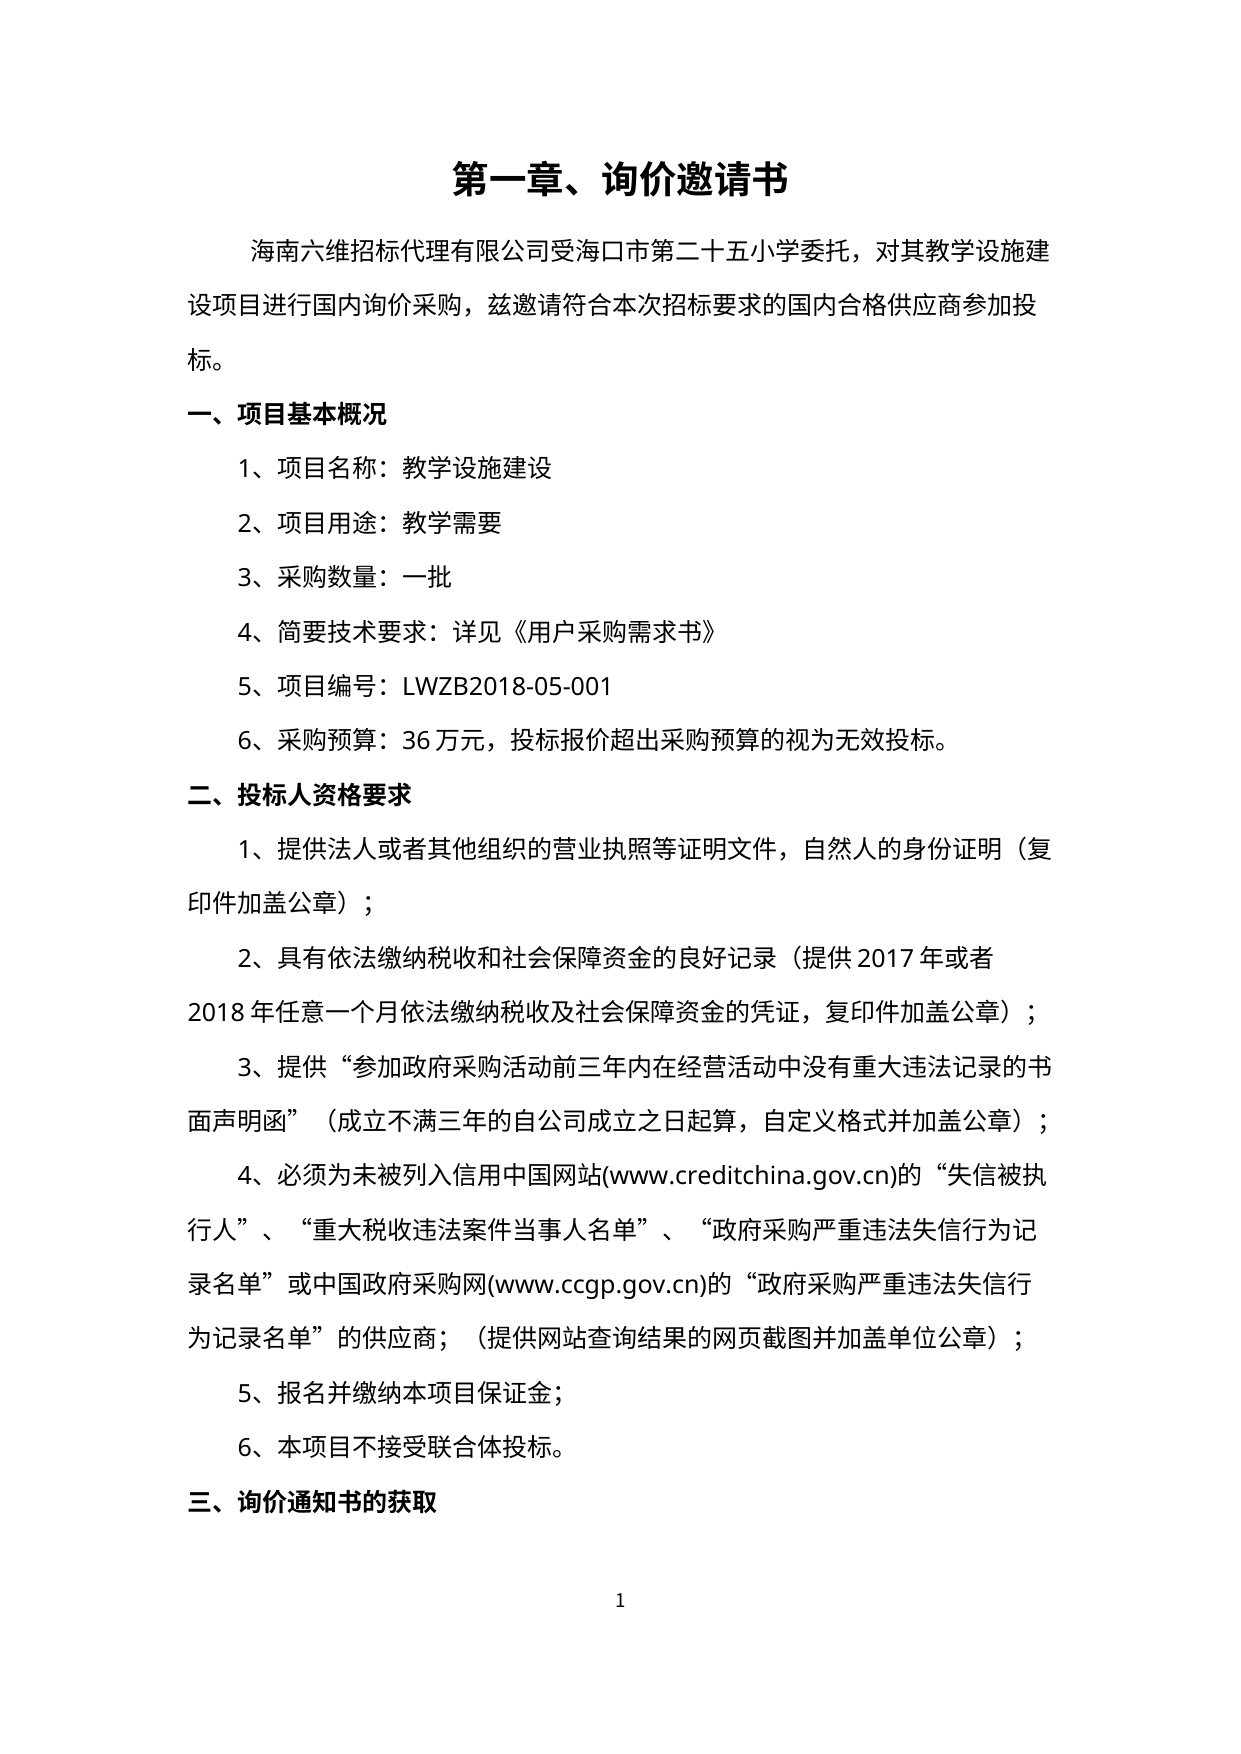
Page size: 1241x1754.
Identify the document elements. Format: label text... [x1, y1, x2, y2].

text 2、项目用途：教学需要 [187, 503, 1053, 539]
text 3、采购数量：一批 [187, 558, 1053, 594]
text 海南六维招标代理有限公司受海口市第二十五小学委托，对其教学设施建设项目进行国内询价采购，兹邀请符合本次招标要求的国内合格供应商参加投标。 [187, 231, 1053, 376]
text 3、提供“参加政府采购活动前三年内在经营活动中没有重大违法记录的书面声明函”（成立不满三年的自公司成立之日起算，自定义格式并加盖公章）； [187, 1047, 1053, 1138]
text 二、投标人资格要求 [187, 775, 1053, 811]
text 1、项目名称：教学设施建设 [187, 449, 1053, 485]
text 4、简要技术要求：详见《用户采购需求书》 [187, 612, 1053, 648]
text 三、询价通知书的获取 [187, 1482, 1053, 1518]
text 6、采购预算：36万元，投标报价超出采购预算的视为无效投标。 [187, 721, 1053, 757]
text 第一章、询价邀请书 [187, 150, 1053, 204]
text 5、报名并缴纳本项目保证金； [187, 1373, 1053, 1409]
text 一、项目基本概况 [187, 394, 1053, 431]
text 5、项目编号：LWZB2018-05-001 [187, 666, 1053, 703]
text 6、本项目不接受联合体投标。 [187, 1428, 1053, 1464]
text 4、必须为未被列入信用中国网站(www.creditchina.gov.cn)的“失信被执行人”、“重大税收违法案件当事人名单”、“政府采购严重违法失信行为记录名单”或中国政府采购网(www.ccgp.gov.cn)的“政府采购严重违法失信行为记录名单”的供应商；（提供网站查询结果的网页截图并加盖单位公章）； [187, 1156, 1053, 1355]
text 1、提供法人或者其他组织的营业执照等证明文件，自然人的身份证明（复印件加盖公章）； [187, 829, 1053, 920]
text 2、具有依法缴纳税收和社会保障资金的良好记录（提供2017年或者2018年任意一个月依法缴纳税收及社会保障资金的凭证，复印件加盖公章）； [187, 938, 1053, 1029]
